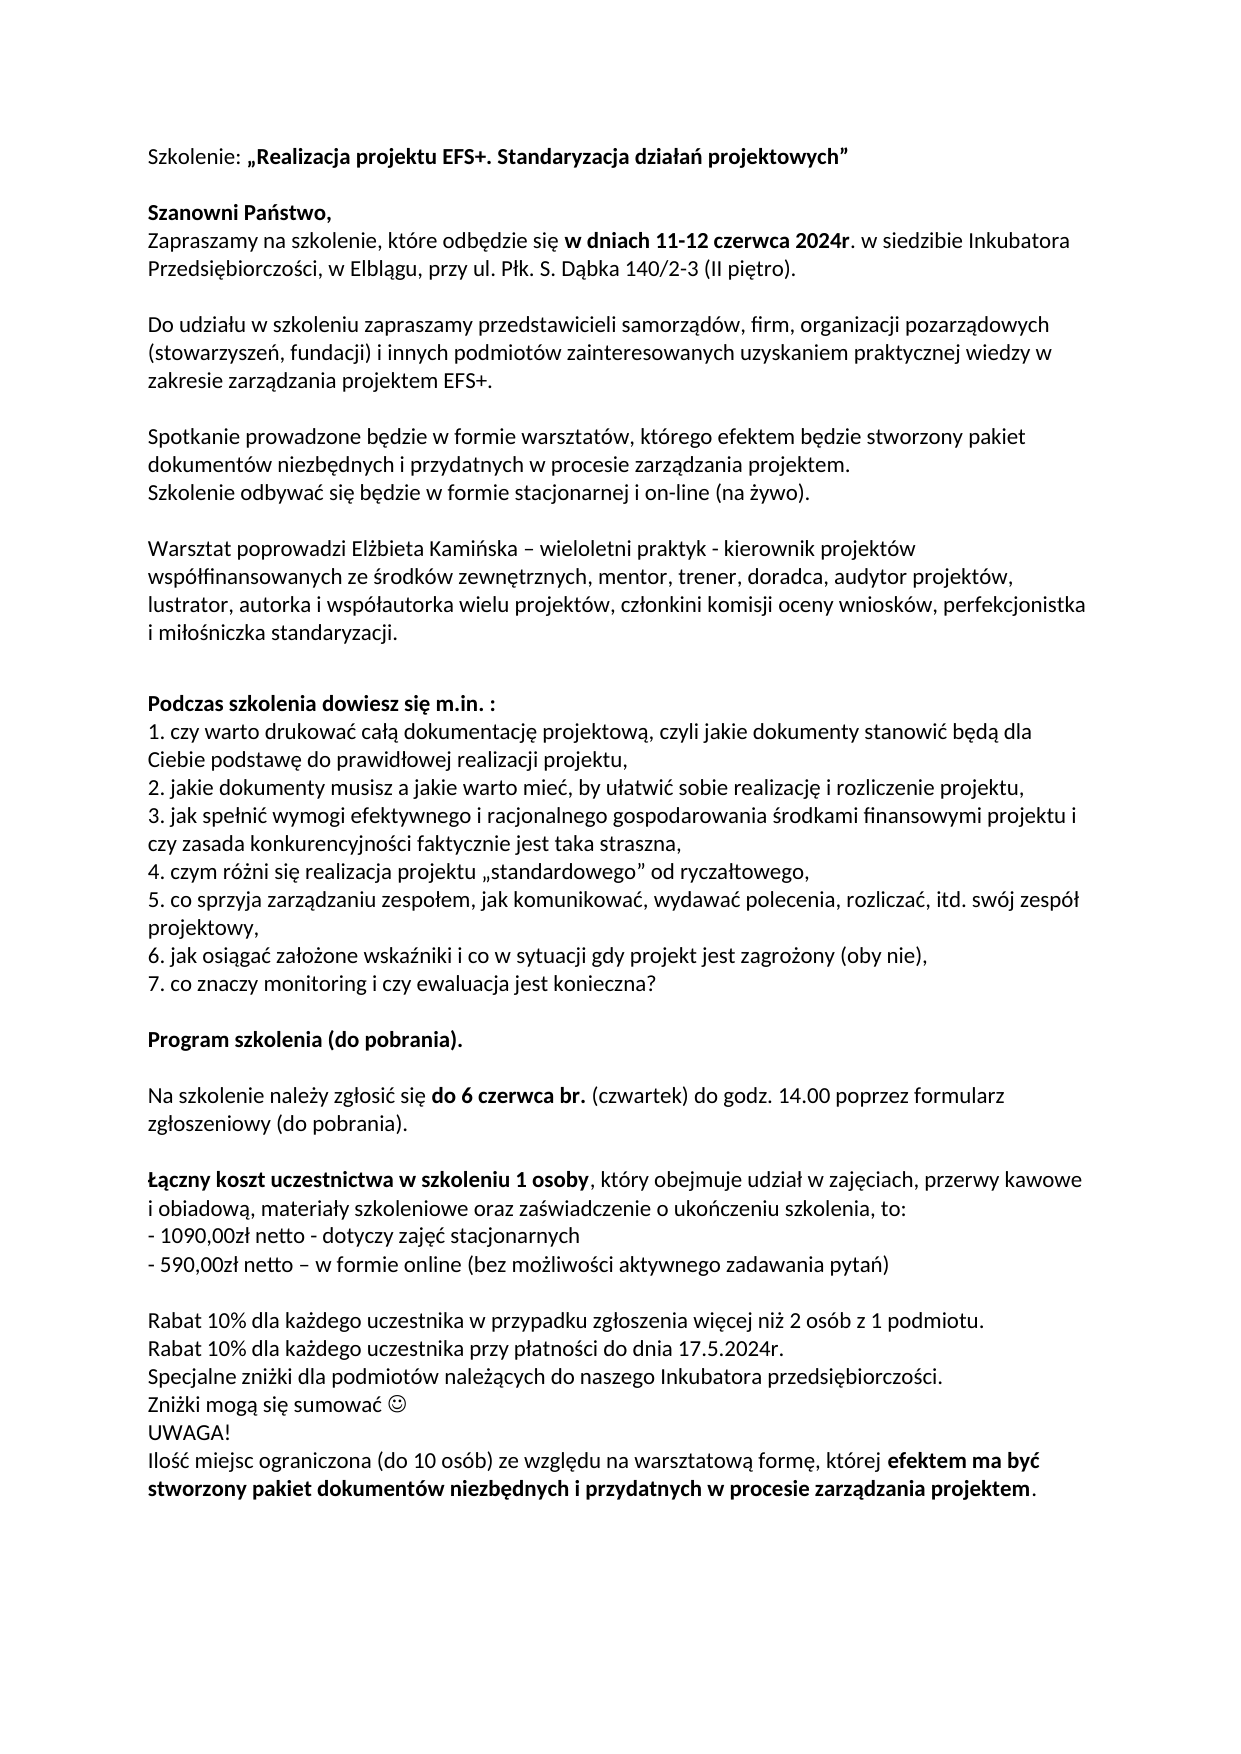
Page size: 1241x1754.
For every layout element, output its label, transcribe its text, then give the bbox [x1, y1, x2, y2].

text Szanowni Państwo, [148, 198, 1092, 226]
text Zapraszamy na szkolenie, które odbędzie się w dniach 11-12 czerwca 2024r. w siedzibie Inkubatora Przedsiębiorczości, w Elblągu, przy ul. Płk. S. Dąbka 140/2-3 (II piętro). [148, 226, 1092, 282]
subtitle Warsztat poprowadzi Elżbieta Kamińska – wieloletni praktyk - kierownik projektów współfinansowanych ze środków zewnętrznych, mentor, trener, doradca, audytor projektów, lustrator, autorka i współautorka wielu projektów, członkini komisji oceny wniosków, perfekcjonistka i miłośniczka standaryzacji. [148, 534, 1092, 646]
text Do udziału w szkoleniu zapraszamy przedstawicieli samorządów, firm, organizacji pozarządowych (stowarzyszeń, fundacji) i innych podmiotów zainteresowanych uzyskaniem praktycznej wiedzy w zakresie zarządzania projektem EFS+. [148, 310, 1092, 394]
subtitle Spotkanie prowadzone będzie w formie warsztatów, którego efektem będzie stworzony pakiet dokumentów niezbędnych i przydatnych w procesie zarządzania projektem. [148, 422, 1092, 478]
text Rabat 10% dla każdego uczestnika w przypadku zgłoszenia więcej niż 2 osób z 1 podmiotu. [148, 1306, 1092, 1334]
text Rabat 10% dla każdego uczestnika przy płatności do dnia 17.5.2024r. [148, 1334, 1092, 1362]
text Szkolenie odbywać się będzie w formie stacjonarnej i on-line (na żywo). [148, 478, 1092, 506]
text 1. czy warto drukować całą dokumentację projektową, czyli jakie dokumenty stanowić będą dla Ciebie podstawę do prawidłowej realizacji projektu, [148, 717, 1092, 773]
text Program szkolenia (do pobrania). [148, 1026, 1092, 1053]
text Specjalne zniżki dla podmiotów należących do naszego Inkubatora przedsiębiorczości. [148, 1362, 1092, 1390]
text Szkolenie: „Realizacja projektu EFS+. Standaryzacja działań projektowych” [148, 142, 1092, 170]
text 7. co znaczy monitoring i czy ewaluacja jest konieczna? [148, 969, 1092, 997]
text 5. co sprzyja zarządzaniu zespołem, jak komunikować, wydawać polecenia, rozliczać, itd. swój zespół projektowy, [148, 885, 1092, 941]
text Ilość miejsc ograniczona (do 10 osób) ze względu na warsztatową formę, której efektem ma być stworzony pakiet dokumentów niezbędnych i przydatnych w procesie zarządzania projektem. [148, 1446, 1092, 1502]
text Na szkolenie należy zgłosić się do 6 czerwca br. (czwartek) do godz. 14.00 poprzez formularz zgłoszeniowy (do pobrania). [148, 1053, 1092, 1138]
text 2. jakie dokumenty musisz a jakie warto mieć, by ułatwić sobie realizację i rozliczenie projektu, [148, 773, 1092, 801]
text Podczas szkolenia dowiesz się m.in. : [148, 689, 1092, 717]
text 3. jak spełnić wymogi efektywnego i racjonalnego gospodarowania środkami finansowymi projektu i czy zasada konkurencyjności faktycznie jest taka straszna, [148, 801, 1092, 857]
text - 590,00zł netto – w formie online (bez możliwości aktywnego zadawania pytań) [148, 1250, 1092, 1278]
text UWAGA! [148, 1418, 1092, 1446]
text - 1090,00zł netto - dotyczy zajęć stacjonarnych [148, 1222, 1092, 1250]
text 4. czym różni się realizacja projektu „standardowego” od ryczałtowego, [148, 857, 1092, 885]
text Łączny koszt uczestnictwa w szkoleniu 1 osoby, który obejmuje udział w zajęciach, przerwy kawowe i obiadową, materiały szkoleniowe oraz zaświadczenie o ukończeniu szkolenia, to: [148, 1166, 1092, 1222]
text 6. jak osiągać założone wskaźniki i co w sytuacji gdy projekt jest zagrożony (oby nie), [148, 941, 1092, 969]
text Zniżki mogą się sumować [148, 1390, 1092, 1418]
